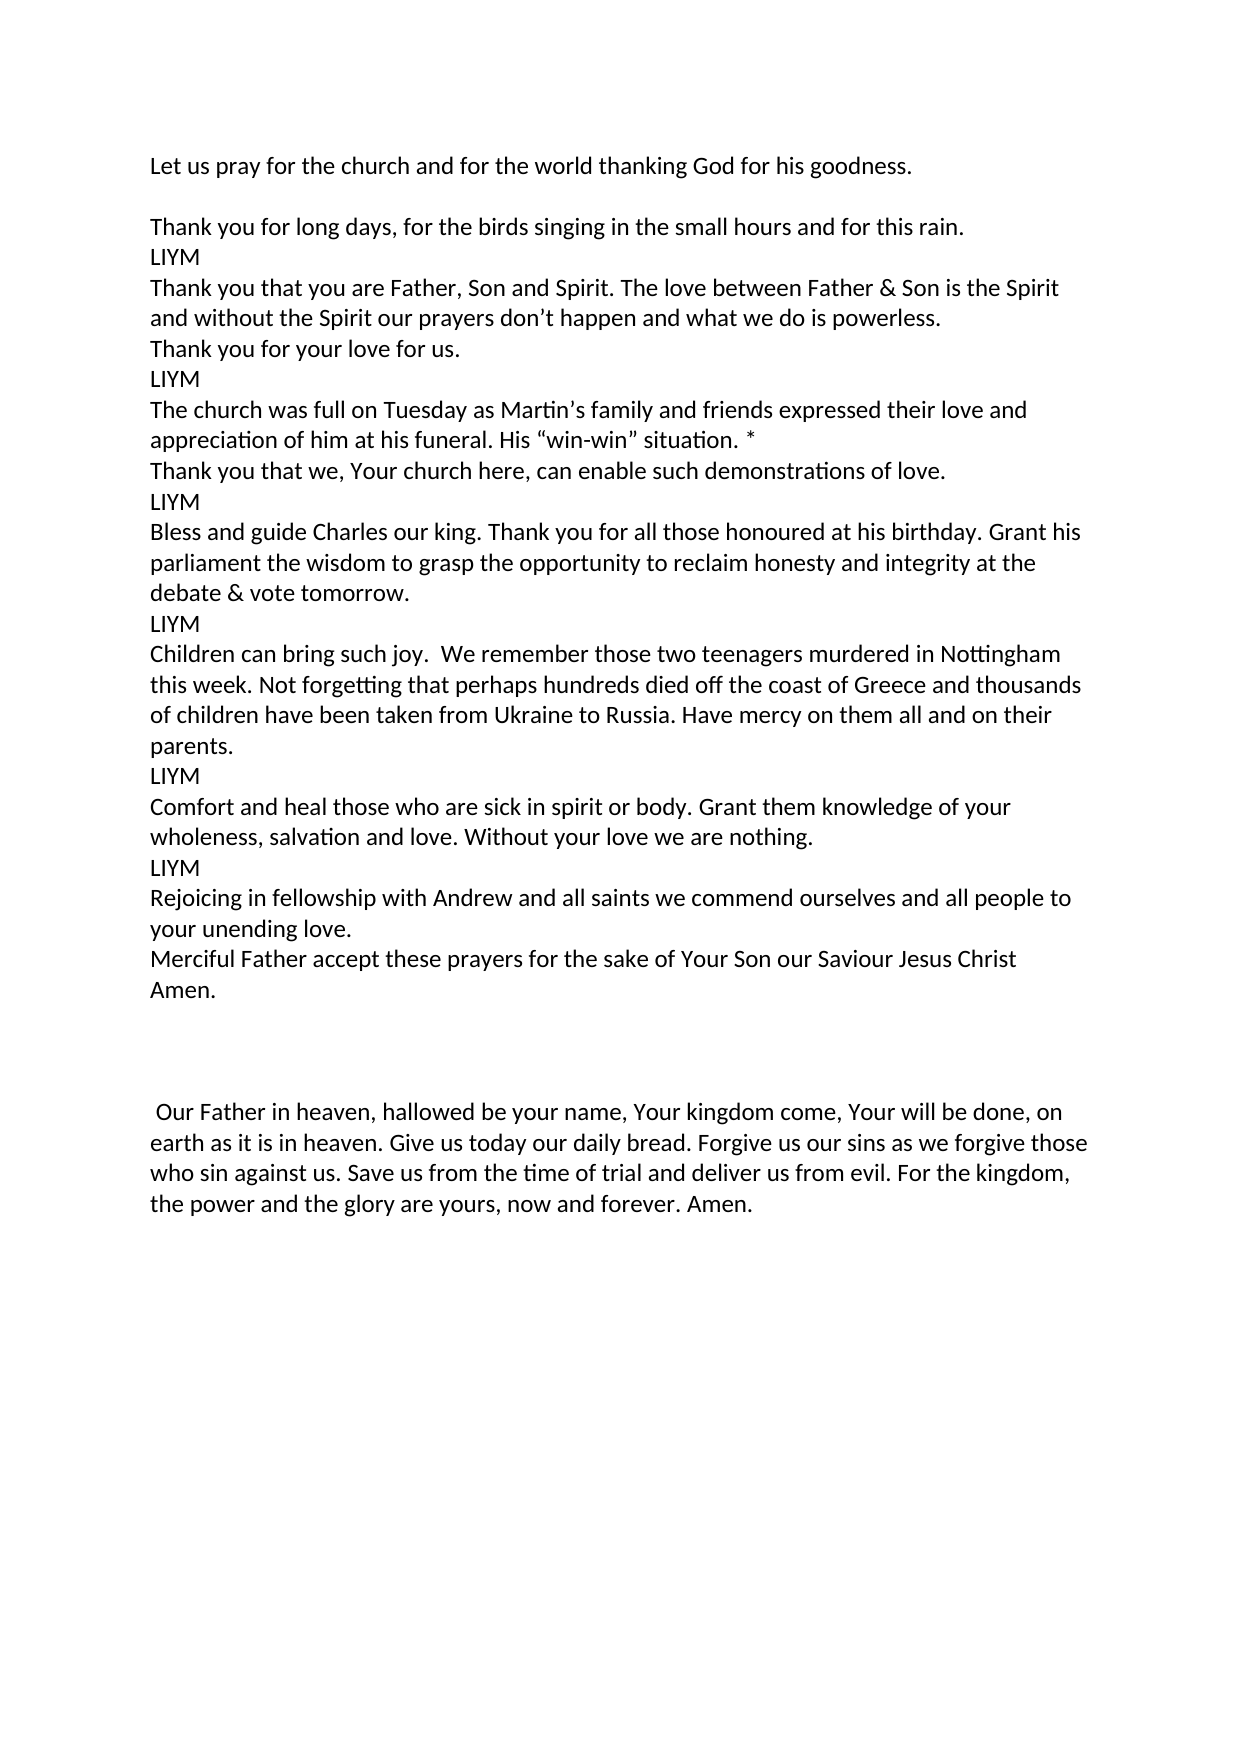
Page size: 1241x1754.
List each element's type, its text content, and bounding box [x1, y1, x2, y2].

text LIYM [150, 486, 1090, 516]
text Amen. [150, 974, 1090, 1004]
text LIYM [150, 760, 1090, 791]
text Bless and guide Charles our king. Thank you for all those honoured at his birthday. Grant his parliament the wisdom to grasp the opportunity to reclaim honesty and integrity at the debate & vote tomorrow. [150, 516, 1090, 608]
text Rejoicing in fellowship with Andrew and all saints we commend ourselves and all people to your unending love. Merciful Father accept these prayers for the sake of Your Son our Saviour Jesus Christ [150, 882, 1090, 974]
text Thank you that we, Your church here, can enable such demonstrations of love. [150, 455, 1090, 486]
text Thank you for long days, for the birds singing in the small hours and for this rain. [150, 211, 1090, 242]
text Comfort and heal those who are sick in spirit or body. Grant them knowledge of your wholeness, salvation and love. Without your love we are nothing. [150, 791, 1090, 852]
text Thank you that you are Father, Son and Spirit. The love between Father & Son is the Spirit and without the Spirit our prayers don’t happen and what we do is powerless. [150, 272, 1090, 333]
text LIYM [150, 242, 1090, 272]
text Let us pray for the church and for the world thanking God for his goodness. [150, 150, 1090, 181]
text LIYM [150, 852, 1090, 882]
text Our Father in heaven, hallowed be your name, Your kingdom come, Your will be done, on earth as it is in heaven. Give us today our daily bread. Forgive us our sins as we forgive those who sin against us. Save us from the time of trial and deliver us from evil. For the kingdom, the power and the glory are yours, now and forever. Amen. [150, 1096, 1090, 1218]
text Thank you for your love for us. [150, 333, 1090, 364]
text LIYM [150, 608, 1090, 638]
text The church was full on Tuesday as Martin’s family and friends expressed their love and appreciation of him at his funeral. His “win-win” situation. * [150, 394, 1090, 455]
text Children can bring such joy. We remember those two teenagers murdered in Nottingham this week. Not forgetting that perhaps hundreds died off the coast of Greece and thousands of children have been taken from Ukraine to Russia. Have mercy on them all and on their parents. [150, 638, 1090, 760]
text LIYM [150, 364, 1090, 394]
